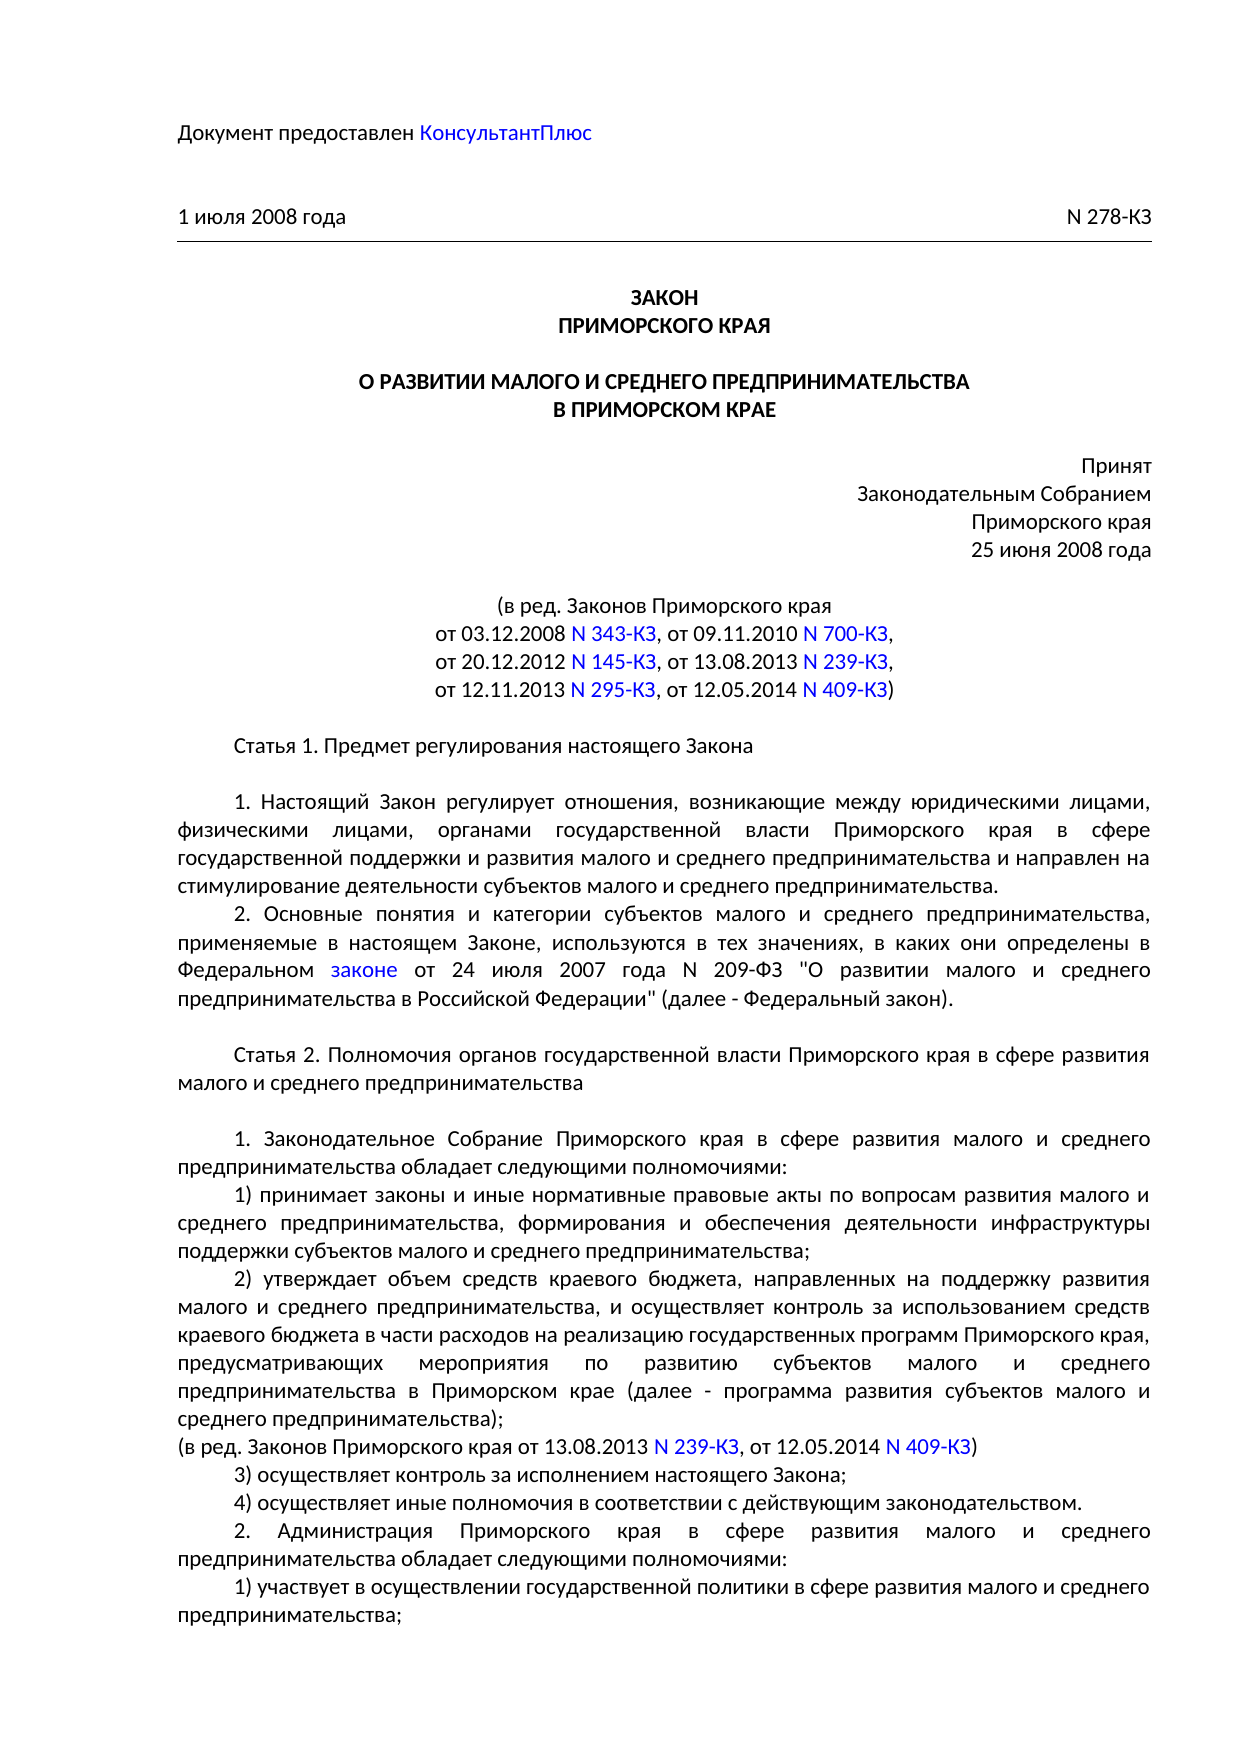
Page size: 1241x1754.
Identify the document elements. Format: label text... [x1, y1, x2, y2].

text 4) осуществляет иные полномочия в соответствии с действующим законодательством. [177, 1488, 1152, 1516]
text от 03.12.2008 N 343-КЗ, от 09.11.2010 N 700-КЗ, [177, 619, 1152, 647]
text 1) участвует в осуществлении государственной политики в сфере развития малого и среднего предпринимательства; [177, 1572, 1152, 1628]
text Документ предоставлен КонсультантПлюс [177, 118, 1152, 174]
text (в ред. Законов Приморского края от 13.08.2013 N 239-КЗ, от 12.05.2014 N 409-КЗ) [177, 1432, 1152, 1460]
text 2. Основные понятия и категории субъектов малого и среднего предпринимательства, применяемые в настоящем Законе, используются в тех значениях, в каких они определены в Федеральном законе от 24 июля 2007 года N 209-ФЗ "О развитии малого и среднего предпринимательства в Российской Федерации" (далее - Федеральный закон). [177, 899, 1152, 1012]
text 1) принимает законы и иные нормативные правовые акты по вопросам развития малого и среднего предпринимательства, формирования и обеспечения деятельности инфраструктуры поддержки субъектов малого и среднего предпринимательства; [177, 1180, 1152, 1264]
text от 20.12.2012 N 145-КЗ, от 13.08.2013 N 239-КЗ, [177, 647, 1152, 675]
text Принят [177, 451, 1152, 479]
text О РАЗВИТИИ МАЛОГО И СРЕДНЕГО ПРЕДПРИНИМАТЕЛЬСТВА [177, 367, 1152, 395]
text 1. Настоящий Закон регулирует отношения, возникающие между юридическими лицами, физическими лицами, органами государственной власти Приморского края в сфере государственной поддержки и развития малого и среднего предпринимательства и направлен на стимулирование деятельности субъектов малого и среднего предпринимательства. [177, 787, 1152, 899]
text от 12.11.2013 N 295-КЗ, от 12.05.2014 N 409-КЗ) [177, 675, 1152, 703]
text ЗАКОН [177, 283, 1152, 311]
table_header N 278-КЗ [664, 202, 1152, 230]
text (в ред. Законов Приморского края [177, 591, 1152, 619]
text Приморского края [177, 507, 1152, 535]
text 1. Законодательное Собрание Приморского края в сфере развития малого и среднего предпринимательства обладает следующими полномочиями: [177, 1124, 1152, 1180]
text 25 июня 2008 года [177, 535, 1152, 563]
text Законодательным Собранием [177, 479, 1152, 507]
text ПРИМОРСКОГО КРАЯ [177, 311, 1152, 339]
text 3) осуществляет контроль за исполнением настоящего Закона; [177, 1460, 1152, 1488]
text Статья 2. Полномочия органов государственной власти Приморского края в сфере развития малого и среднего предпринимательства [177, 1040, 1152, 1096]
text 2) утверждает объем средств краевого бюджета, направленных на поддержку развития малого и среднего предпринимательства, и осуществляет контроль за использованием средств краевого бюджета в части расходов на реализацию государственных программ Приморского края, предусматривающих мероприятия по развитию субъектов малого и среднего предпринимательства в Приморском крае (далее - программа развития субъектов малого и среднего предпринимательства); [177, 1264, 1152, 1432]
text Статья 1. Предмет регулирования настоящего Закона [177, 731, 1152, 759]
text В ПРИМОРСКОМ КРАЕ [177, 395, 1152, 423]
table_header 1 июля 2008 года [177, 202, 664, 230]
text 2. Администрация Приморского края в сфере развития малого и среднего предпринимательства обладает следующими полномочиями: [177, 1516, 1152, 1572]
